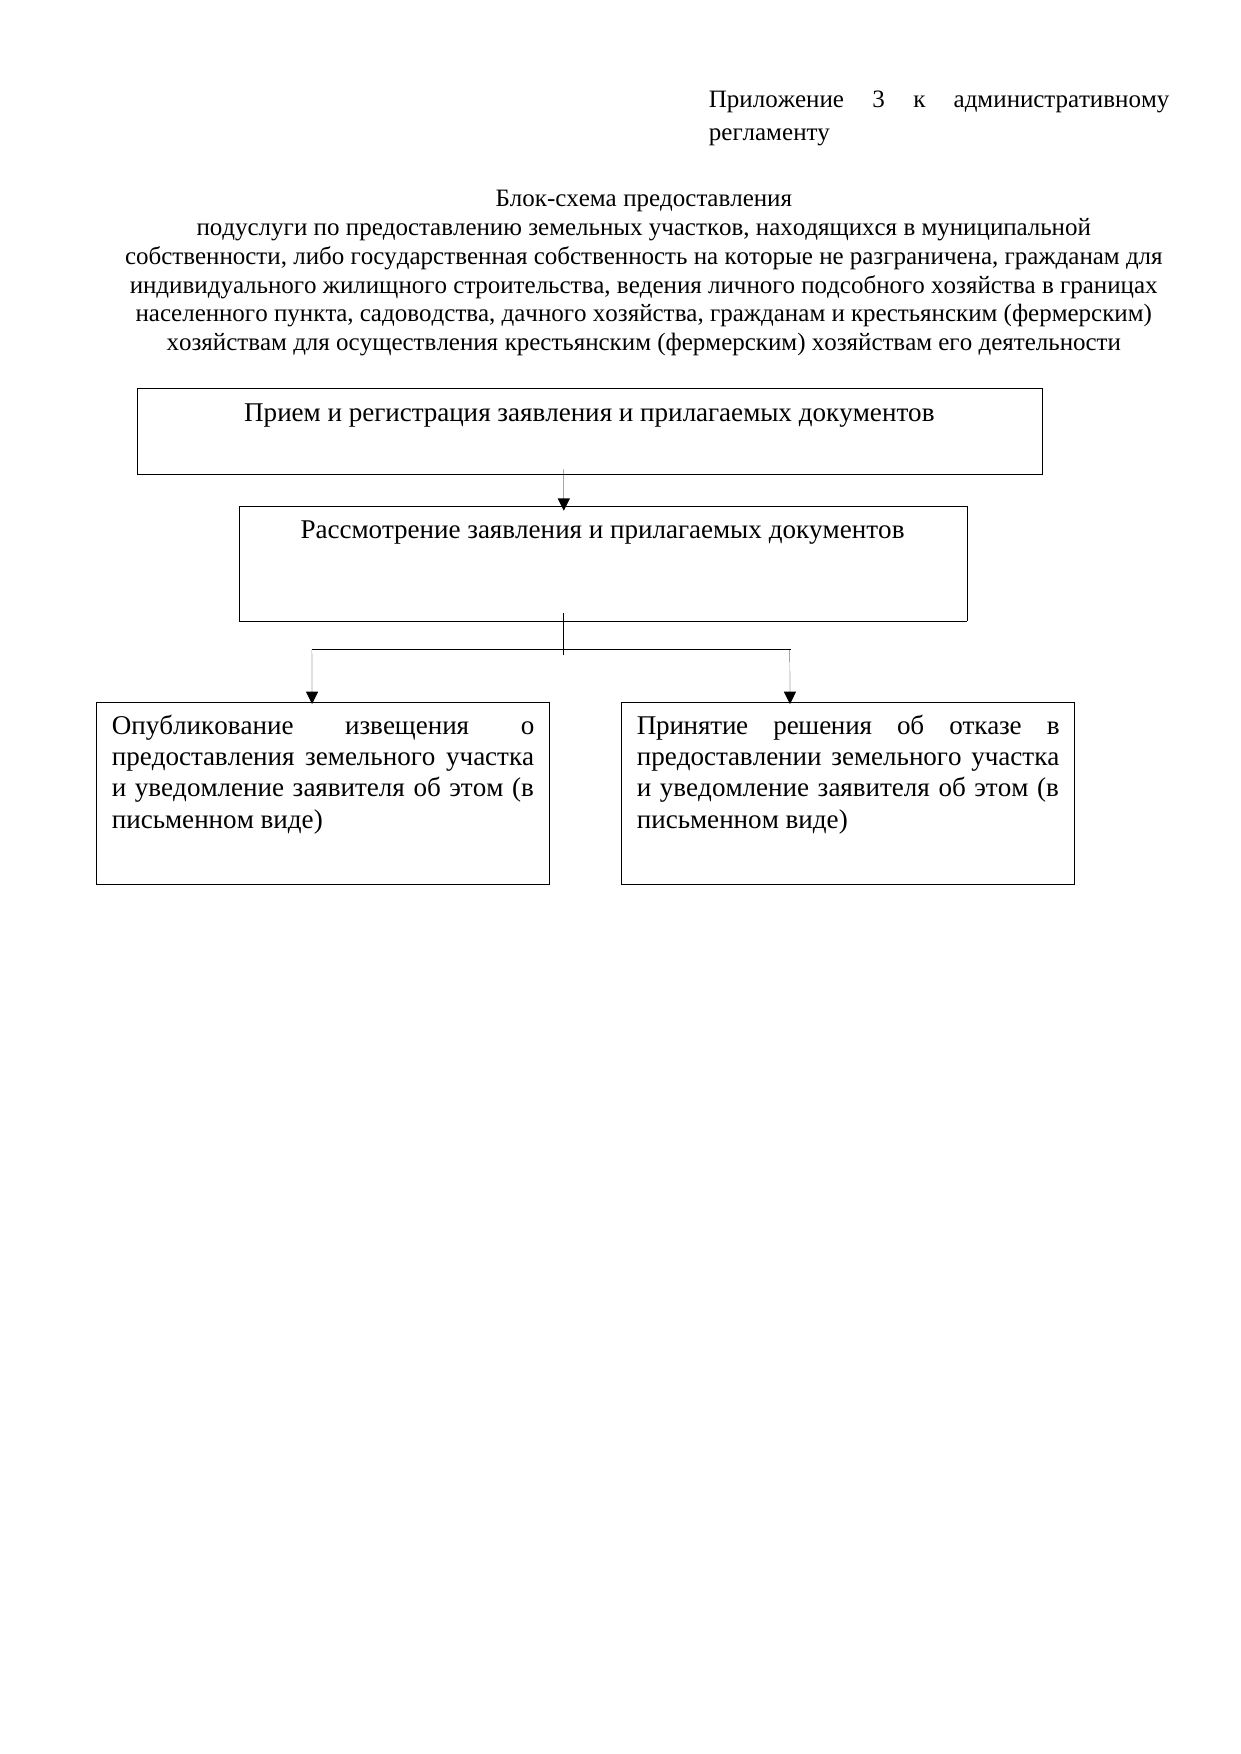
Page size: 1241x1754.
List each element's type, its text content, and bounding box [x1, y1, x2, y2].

text Блок-схема предоставления [118, 183, 1169, 212]
text подуслуги по предоставлению земельных участков, находящихся в муниципальной собственности, либо государственная собственность на которые не разграничена, гражданам для индивидуального жилищного строительства, ведения личного подсобного хозяйства в границах населенного пункта, садоводства, дачного хозяйства, гражданам и крестьянским (фермерским) хозяйствам для осуществления крестьянским (фермерским) хозяйствам его деятельности [118, 212, 1169, 356]
text Приложение 3 к административному регламенту [709, 84, 1169, 146]
